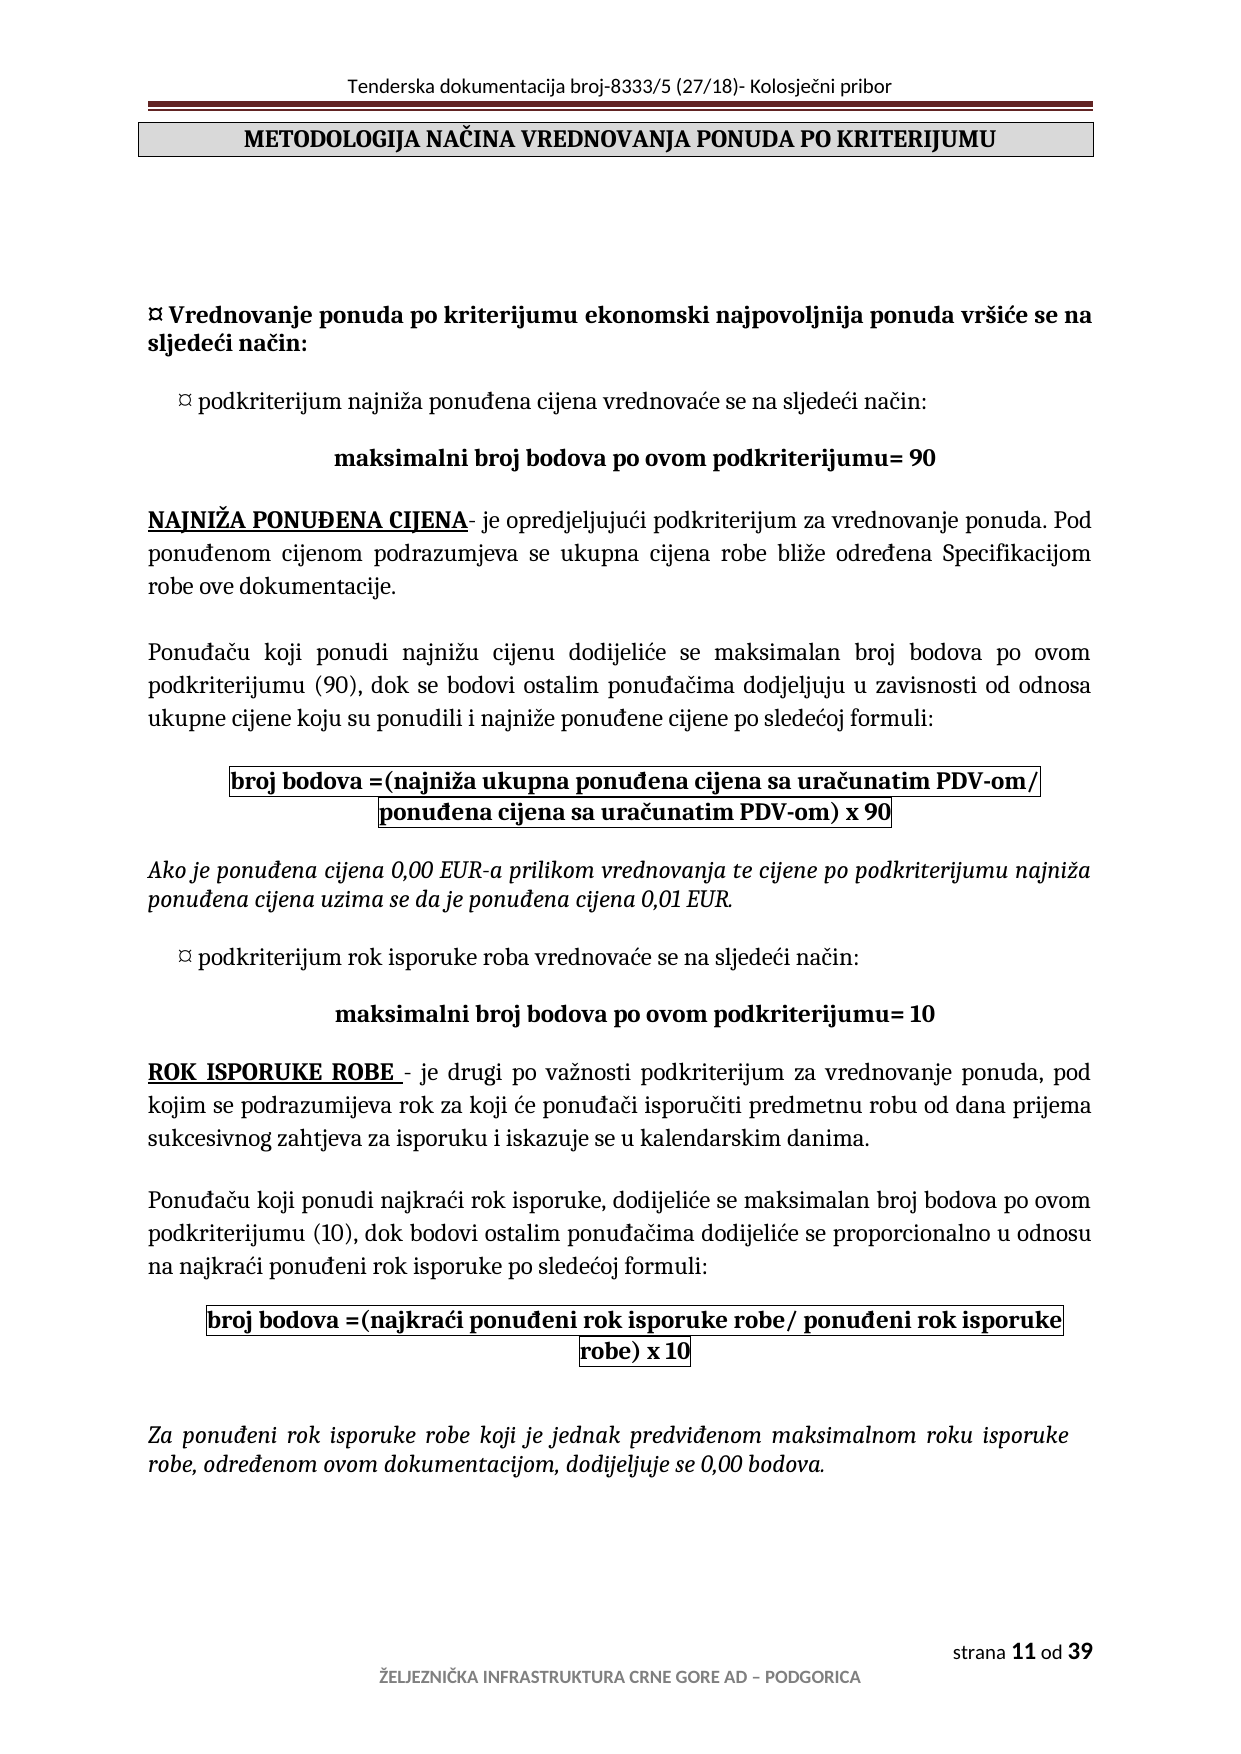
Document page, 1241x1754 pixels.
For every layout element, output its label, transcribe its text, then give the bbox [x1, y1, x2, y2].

text broj bodova =(najniža ukupna ponuđena cijena sa uračunatim PDV-om/ ponuđena cijena sa uračunatim PDV-om) x 90 [177, 766, 378, 828]
text maksimalni broj bodova po ovom podkriterijumu= 10 [177, 1000, 1093, 1029]
text Ponuđaču koji ponudi najkraći rok isporuke, dodijeliće se maksimalan broj bodova po ovom podkriterijumu (10), dok bodovi ostalim ponuđačima dodijeliće se proporcionalno u odnosu na najkraći ponuđeni rok isporuke po sledećoj formuli: [148, 1186, 1093, 1280]
text broj bodova =(najniža ukupna ponuđena cijena sa uračunatim PDV-om/ ponuđena cijena sa uračunatim PDV-om) x 90 [892, 766, 1093, 828]
text Ponuđaču koji ponudi najnižu cijenu dodijeliće se maksimalan broj bodova po ovom podkriterijumu (90), dok se bodovi ostalim ponuđačima dodjeljuju u zavisnosti od odnosa ukupne cijene koju su ponudili i najniže ponuđene cijene po sledećoj formuli: [148, 638, 1093, 733]
text broj bodova =(najkraći ponuđeni rok isporuke robe/ ponuđeni rok isporuke robe) x 10 [691, 1305, 1093, 1367]
text broj bodova =(najniža ukupna ponuđena cijena sa uračunatim PDV-om/ ponuđena cijena sa uračunatim PDV-om) x 90 [230, 767, 1040, 796]
list ROK ISPORUKE ROBE - je drugi po važnosti podkriterijum za vrednovanje ponuda, pod kojim se podrazumijeva rok za koji će ponuđači isporučiti predmetnu robu od dana prijema sukcesivnog zahtjeva za isporuku i iskazuje se u kalendarskim danima. [148, 1058, 1093, 1152]
text Ako je ponuđena cijena 0,00 EUR-a prilikom vrednovanja te cijene po podkriterijumu najniža ponuđena cijena uzima se da je ponuđena cijena 0,01 EUR. [148, 856, 1093, 914]
text broj bodova =(najkraći ponuđeni rok isporuke robe/ ponuđeni rok isporuke robe) x 10 [177, 1305, 579, 1367]
text broj bodova =(najniža ukupna ponuđena cijena sa uračunatim PDV-om/ ponuđena cijena sa uračunatim PDV-om) x 90 [379, 798, 891, 827]
text NAJNIŽA PONUĐENA CIJENA- je opredjeljujući podkriterijum za vrednovanje ponuda. Pod ponuđenom cijenom podrazumjeva se ukupna cijena robe bliže određena Specifikacijom robe ove dokumentacije. [148, 506, 1093, 601]
subtitle METODOLOGIJA NAČINA VREDNOVANJA PONUDA PO KRITERIJUMU [139, 123, 1093, 156]
text maksimalni broj bodova po ovom podkriterijumu= 90 [177, 444, 1093, 473]
table_header Za ponuđeni rok isporuke robe koji je jednak predviđenom maksimalnom roku isporuke robe, određenom ovom dokumentacijom, dodijeljuje se 0,00 bodova. [137, 1421, 1081, 1507]
text broj bodova =(najkraći ponuđeni rok isporuke robe/ ponuđeni rok isporuke robe) x 10 [207, 1306, 1063, 1335]
text podkriterijum najniža ponuđena cijena vrednovaće se na sljedeći način: [177, 387, 1093, 416]
text Vrednovanje ponuda po kriterijumu ekonomski najpovoljnija ponuda vršiće se na sljedeći način: [148, 301, 1093, 358]
text podkriterijum rok isporuke roba vrednovaće se na sljedeći način: [177, 943, 1093, 971]
